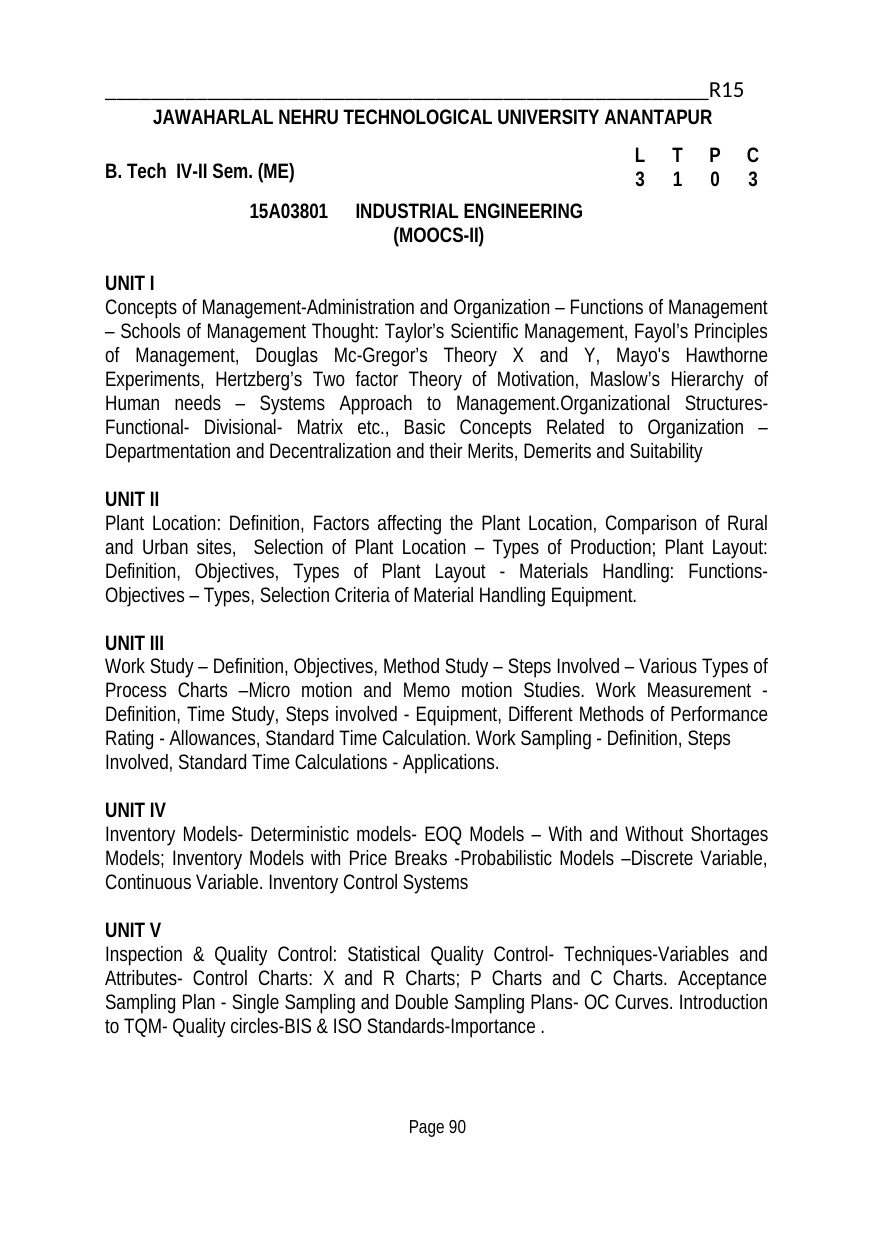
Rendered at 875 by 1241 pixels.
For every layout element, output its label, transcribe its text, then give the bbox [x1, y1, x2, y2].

table_cell INDUSTRIAL ENGINEERING (MOOCS-II) [339, 199, 772, 247]
text UNIT IV [105, 798, 769, 822]
table_cell C [734, 143, 772, 166]
text Plant Location: Definition, Factors affecting the Plant Location, Comparison of Rural and Urban sites, Selection of Plant Location – Types of Production; Plant Layout: Definition, Objectives, Types of Plant Layout - Materials Handling: Functions- Objectives – Types, Selection Criteria of Material Handling Equipment. [105, 511, 769, 607]
text Involved, Standard Time Calculations - Applications. [105, 750, 769, 774]
table_cell 3 [734, 166, 772, 199]
text Inventory Models- Deterministic models- EOQ Models – With and Without Shortages Models; Inventory Models with Price Breaks -Probabilistic Models –Discrete Variable, Continuous Variable. Inventory Control Systems [105, 822, 769, 894]
text Work Study – Definition, Objectives, Method Study – Steps Involved – Various Types of Process Charts –Micro motion and Memo motion Studies. Work Measurement - Definition, Time Study, Steps involved - Equipment, Different Methods of Performance Rating - Allowances, Standard Time Calculation. Work Sampling - Definition, Steps [105, 654, 769, 750]
table_cell 15A03801 [94, 199, 339, 247]
table_cell T [659, 143, 696, 166]
text UNIT I [105, 271, 769, 295]
text UNIT V [105, 918, 769, 942]
table_cell L [621, 143, 658, 166]
text Concepts of Management-Administration and Organization – Functions of Management – Schools of Management Thought: Taylor’s Scientific Management, Fayol’s Principles of Management, Douglas Mc-Gregor’s Theory X and Y, Mayo's Hawthorne Experiments, Hertzberg’s Two factor Theory of Motivation, Maslow’s Hierarchy of Human needs – Systems Approach to Management.Organizational Structures- Functional- Divisional- Matrix etc., Basic Concepts Related to Organization – Departmentation and Decentralization and their Merits, Demerits and Suitability [105, 295, 769, 463]
text UNIT III [105, 631, 769, 654]
table_cell 1 [659, 166, 696, 199]
table_cell B. Tech IV-II Sem. (ME) [94, 143, 621, 199]
text UNIT II [105, 487, 769, 511]
table_cell P [696, 143, 733, 166]
table_cell 3 [621, 166, 658, 199]
text Inspection & Quality Control: Statistical Quality Control- Techniques-Variables and Attributes- Control Charts: X and R Charts; P Charts and C Charts. Acceptance Sampling Plan - Single Sampling and Double Sampling Plans- OC Curves. Introduction to TQM- Quality circles-BIS & ISO Standards-Importance . [105, 942, 769, 1038]
table_header JAWAHARLAL NEHRU TECHNOLOGICAL UNIVERSITY ANANTAPUR [94, 105, 772, 142]
table_cell 0 [696, 166, 733, 199]
